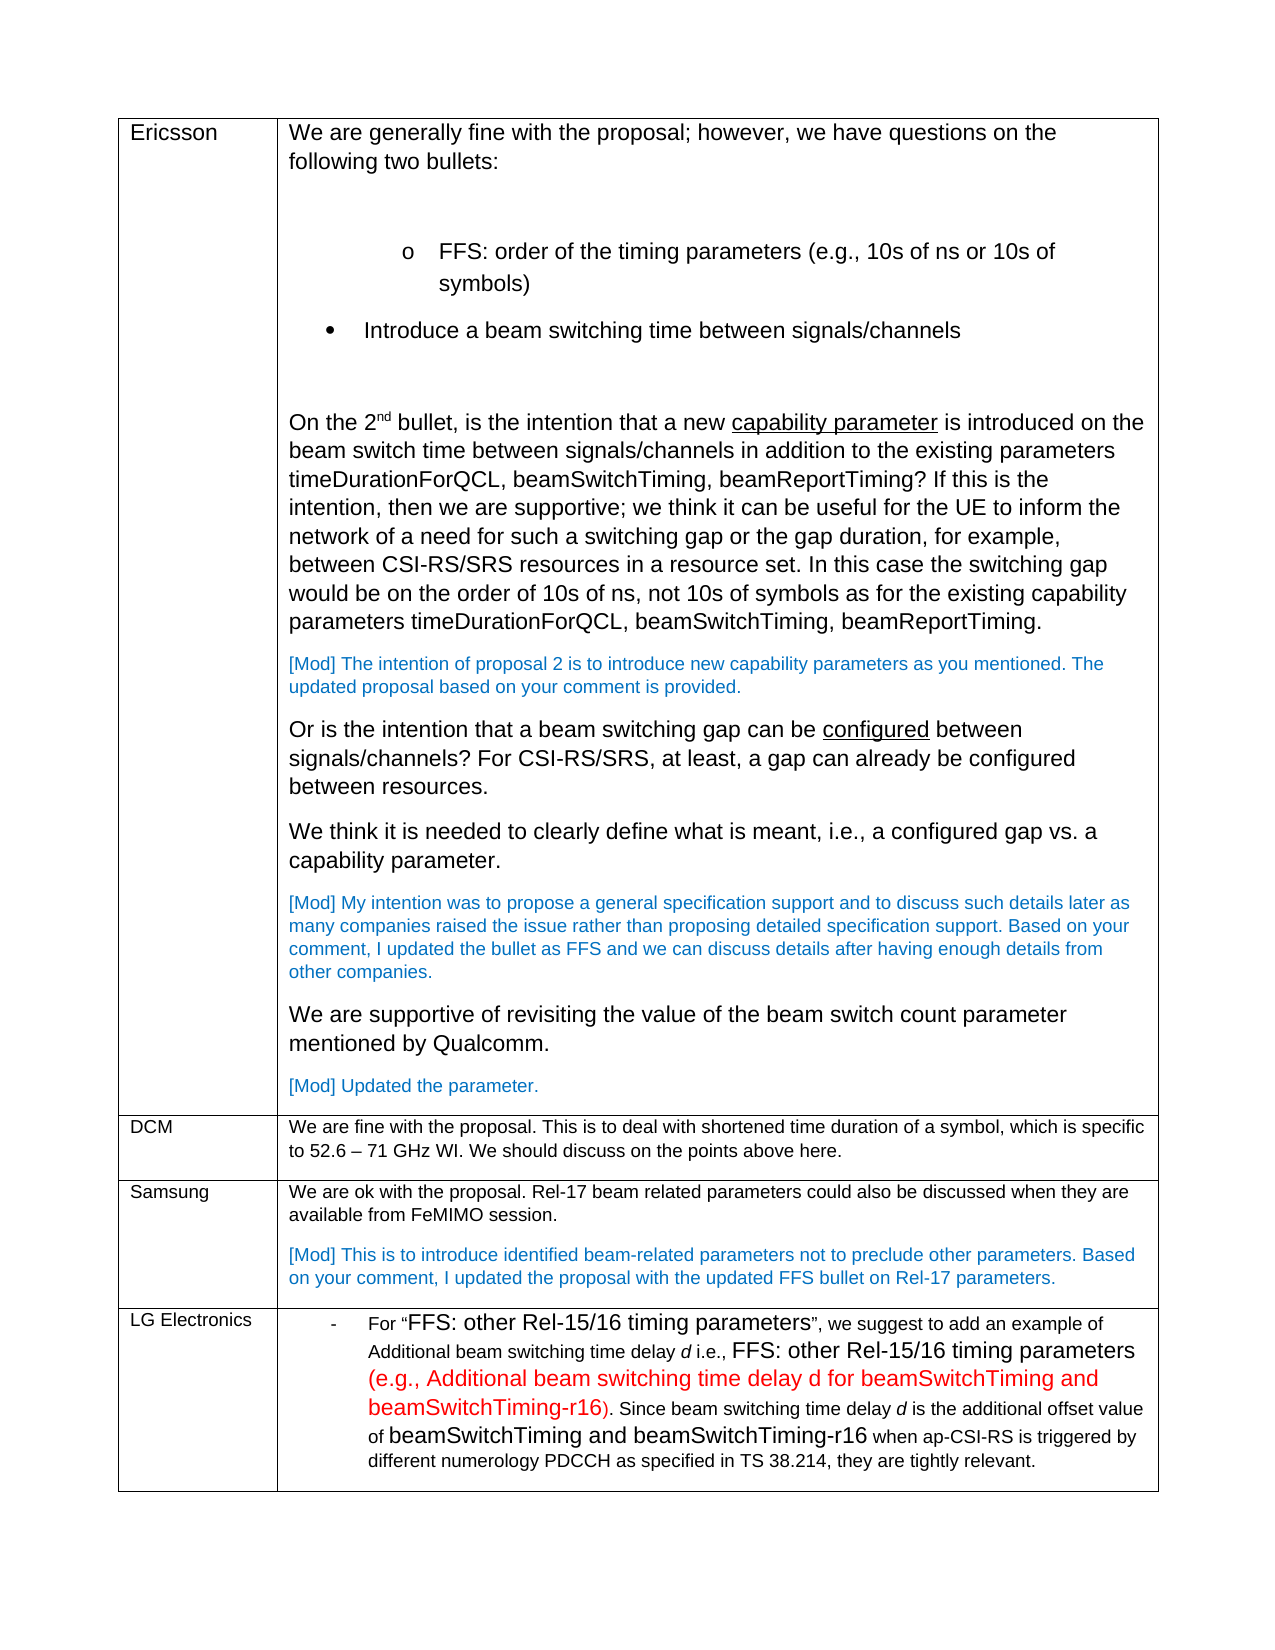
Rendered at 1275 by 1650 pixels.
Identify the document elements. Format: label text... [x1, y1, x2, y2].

table_cell Ericsson [119, 119, 277, 1115]
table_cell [278, 1309, 1158, 1491]
table_cell We are fine with the proposal. This is to deal with shortened time duration of a symbol, which is specific to 52.6 – 71 GHz WI. We should discuss on the points above here. [278, 1116, 1158, 1180]
table_cell We are generally fine with the proposal; however, we have questions on the following two bullets: FFS: order of the timing parameters (e.g., 10s of ns or 10s of symbols) Introduce a beam switching time between signals/channels On the 2nd bullet, is the intention that a new capability parameter is introduced on the beam switch time between signals/channels in addition to the existing parameters timeDurationForQCL, beamSwitchTiming, beamReportTiming? If this is the intention, then we are supportive; we think it can be useful for the UE to inform the network of a need for such a switching gap or the gap duration, for example, between CSI-RS/SRS resources in a resource set. In this case the switching gap would be on the order of 10s of ns, not 10s of symbols as for the existing capability parameters timeDurationForQCL, beamSwitchTiming, beamReportTiming. [Mod] The intention of proposal 2 is to introduce new capability parameters as you mentioned. The updated proposal based on your comment is provided. Or is the intention that a beam switching gap can be configured between signals/channels? For CSI-RS/SRS, at least, a gap can already be configured between resources. We think it is needed to clearly define what is meant, i.e., a configured gap vs. a capability parameter. [Mod] My intention was to propose a general specification support and to discuss such details later as many companies raised the issue rather than proposing detailed specification support. Based on your comment, I updated the bullet as FFS and we can discuss details after having enough details from other companies. We are supportive of revisiting the value of the beam switch count parameter mentioned by Qualcomm. [Mod] Updated the parameter. [278, 119, 1158, 1115]
table_cell DCM [119, 1116, 277, 1180]
table_cell Samsung [119, 1181, 277, 1307]
table_cell We are ok with the proposal. Rel-17 beam related parameters could also be discussed when they are available from FeMIMO session. [Mod] This is to introduce identified beam-related parameters not to preclude other parameters. Based on your comment, I updated the proposal with the updated FFS bullet on Rel-17 parameters. [278, 1181, 1158, 1307]
table_cell LG Electronics [119, 1309, 277, 1491]
